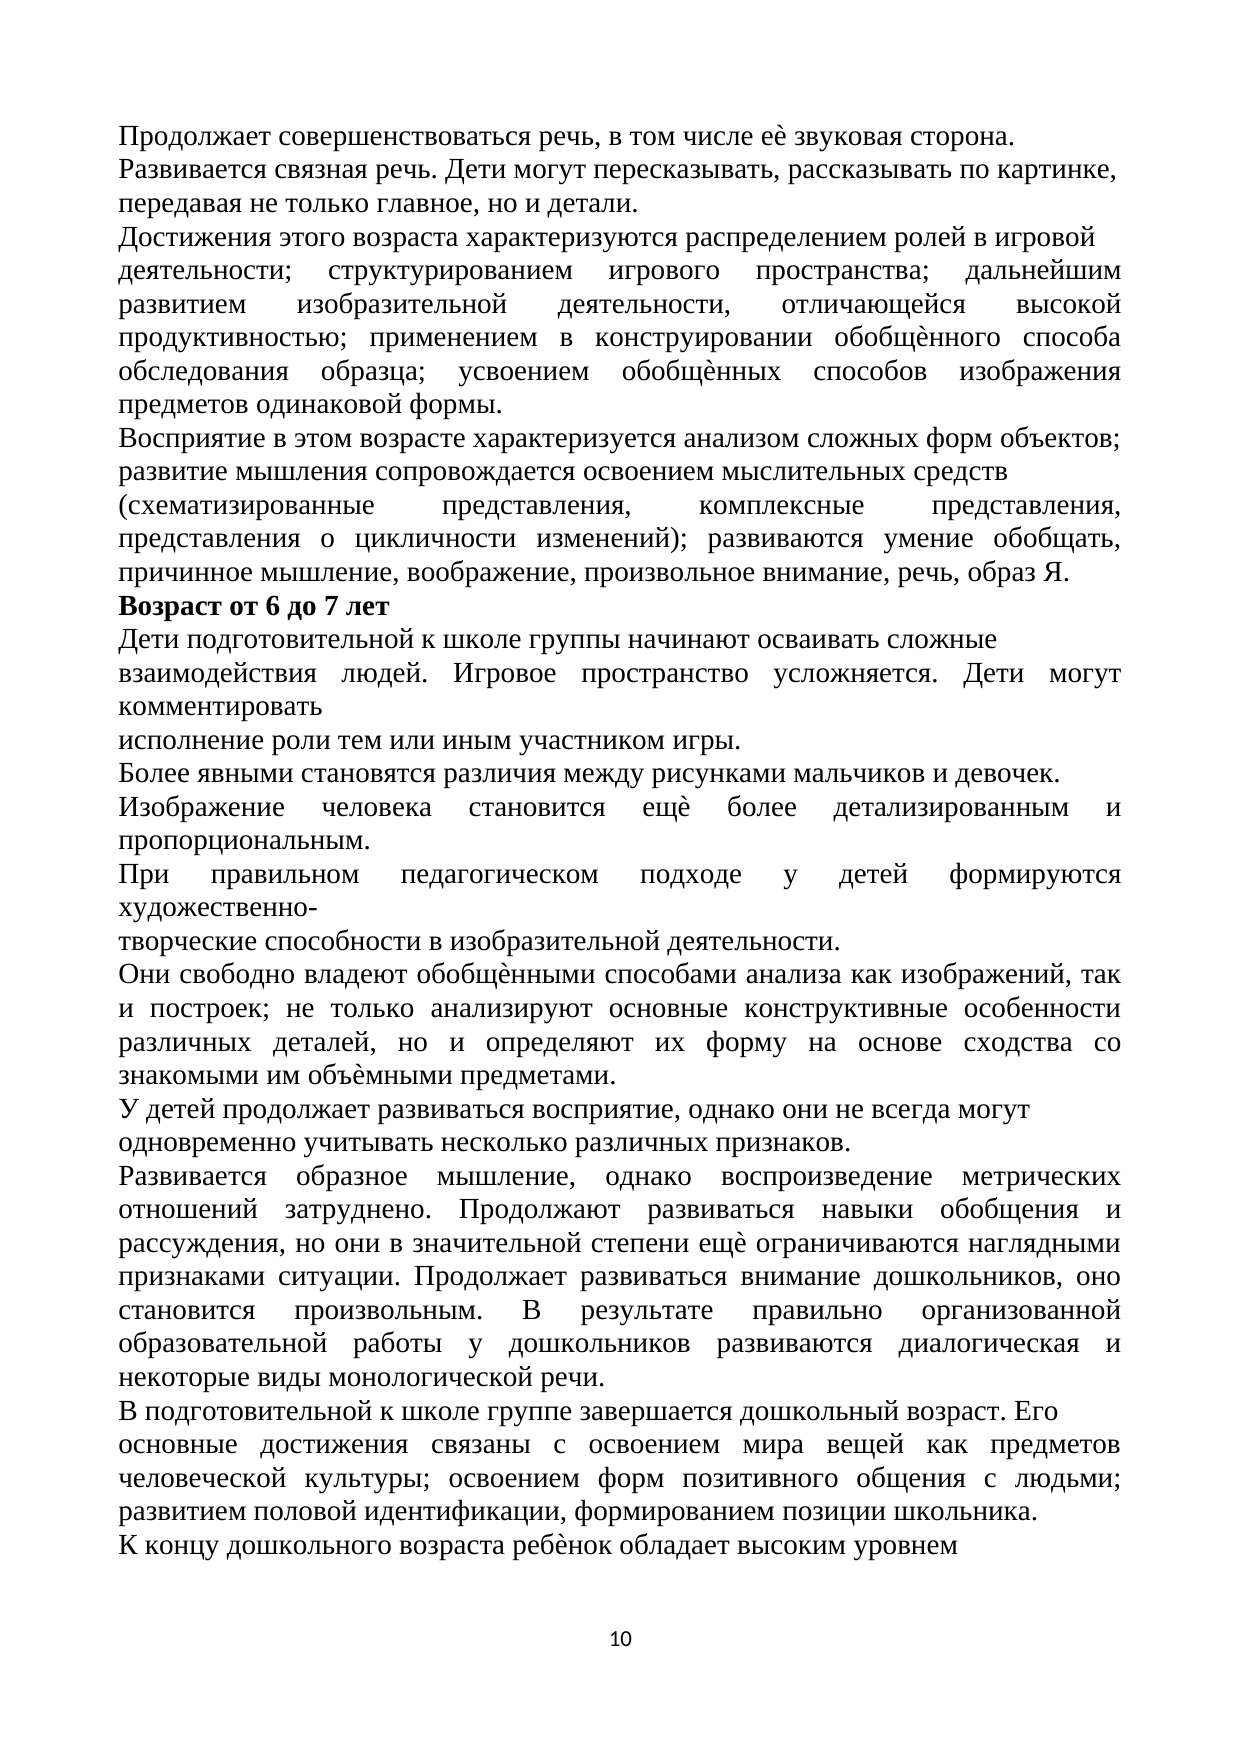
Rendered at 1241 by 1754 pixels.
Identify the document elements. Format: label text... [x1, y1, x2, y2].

text При правильном педагогическом подходе у детей формируются художественно- [118, 856, 1122, 923]
text В подготовительной к школе группе завершается дошкольный возраст. Его [118, 1393, 1122, 1426]
text Развивается образное мышление, однако воспроизведение метрических отношений затруднено. Продолжают развиваться навыки обобщения и рассуждения, но они в значительной степени ещѐ ограничиваются наглядными признаками ситуации. Продолжает развиваться внимание дошкольников, оно становится произвольным. В результате правильно организованной образовательной работы у дошкольников развиваются диалогическая и некоторые виды монологической речи. [118, 1158, 1122, 1393]
text Развивается связная речь. Дети могут пересказывать, рассказывать по картинке, [118, 152, 1122, 185]
text Изображение человека становится ещѐ более детализированным и пропорциональным. [118, 789, 1122, 856]
text Более явными становятся различия между рисунками мальчиков и девочек. [118, 755, 1122, 789]
text Продолжает совершенствоваться речь, в том числе еѐ звуковая сторона. [118, 118, 1122, 152]
text основные достижения связаны с освоением мира вещей как предметов человеческой культуры; освоением форм позитивного общения с людьми; развитием половой идентификации, формированием позиции школьника. [118, 1426, 1122, 1527]
text исполнение роли тем или иным участником игры. [118, 722, 1122, 755]
text Дети подготовительной к школе группы начинают осваивать сложные [118, 621, 1122, 655]
text Достижения этого возраста характеризуются распределением ролей в игровой [118, 219, 1122, 252]
text Возраст от 6 до 7 лет [118, 588, 1122, 621]
text деятельности; структурированием игрового пространства; дальнейшим развитием изобразительной деятельности, отличающейся высокой продуктивностью; применением в конструировании обобщѐнного способа обследования образца; усвоением обобщѐнных способов изображения предметов одинаковой формы. [118, 252, 1122, 420]
text развитие мышления сопровождается освоением мыслительных средств [118, 453, 1122, 487]
text взаимодействия людей. Игровое пространство усложняется. Дети могут комментировать [118, 655, 1122, 722]
text творческие способности в изобразительной деятельности. [118, 923, 1122, 957]
text У детей продолжает развиваться восприятие, однако они не всегда могут [118, 1091, 1122, 1124]
text (схематизированные представления, комплексные представления, представления о цикличности изменений); развиваются умение обобщать, причинное мышление, воображение, произвольное внимание, речь, образ Я. [118, 487, 1122, 588]
text передавая не только главное, но и детали. [118, 185, 1122, 219]
text Восприятие в этом возрасте характеризуется анализом сложных форм объектов; [118, 420, 1122, 453]
text К концу дошкольного возраста ребѐнок обладает высоким уровнем [118, 1527, 1122, 1560]
text одновременно учитывать несколько различных признаков. [118, 1124, 1122, 1158]
text Они свободно владеют обобщѐнными способами анализа как изображений, так и построек; не только анализируют основные конструктивные особенности различных деталей, но и определяют их форму на основе сходства со знакомыми им объѐмными предметами. [118, 957, 1122, 1091]
